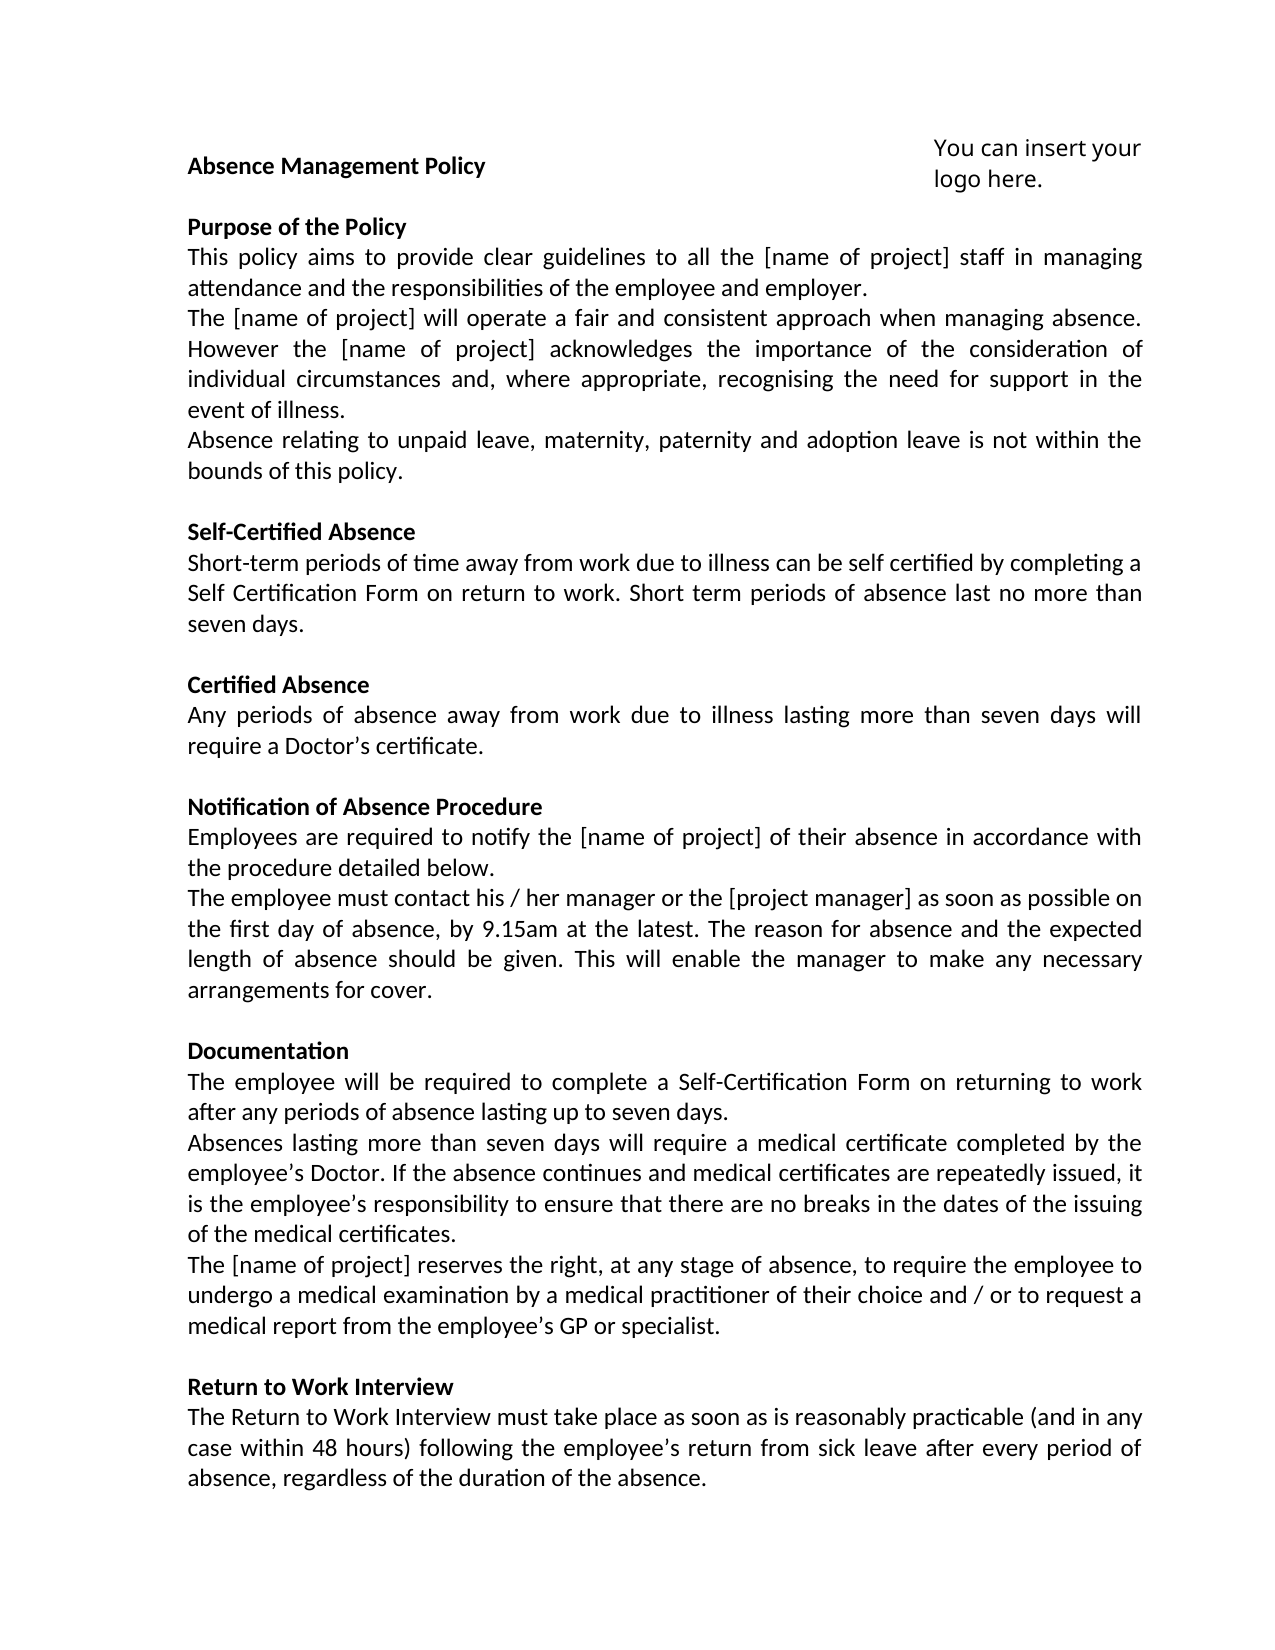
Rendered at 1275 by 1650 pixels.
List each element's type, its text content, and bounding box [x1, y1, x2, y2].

text Short-term periods of time away from work due to illness can be self certified by completing a Self Certification Form on return to work. Short term periods of absence last no more than seven days. [187, 547, 1144, 638]
text Absences lasting more than seven days will require a medical certificate completed by the employee’s Doctor. If the absence continues and medical certificates are repeatedly issued, it is the employee’s responsibility to ensure that there are no breaks in the dates of the issuing of the medical certificates. [187, 1127, 1144, 1249]
text The employee must contact his / her manager or the [project manager] as soon as possible on the first day of absence, by 9.15am at the latest. The reason for absence and the expected length of absence should be given. This will enable the manager to make any necessary arrangements for cover. [187, 882, 1144, 1004]
text The [name of project] will operate a fair and consistent approach when managing absence. However the [name of project] acknowledges the importance of the consideration of individual circumstances and, where appropriate, recognising the need for support in the event of illness. [187, 303, 1144, 425]
text Documentation [187, 1035, 1144, 1066]
text Employees are required to notify the [name of project] of their absence in accordance with the procedure detailed below. [187, 821, 1144, 882]
text The [name of project] reserves the right, at any stage of absence, to require the employee to undergo a medical examination by a medical practitioner of their choice and / or to request a medical report from the employee’s GP or specialist. [187, 1249, 1144, 1340]
text Return to Work Interview [187, 1371, 1144, 1401]
subtitle Absence Management Policy [187, 150, 918, 181]
text Any periods of absence away from work due to illness lasting more than seven days will require a Doctor’s certificate. [187, 699, 1144, 760]
text Purpose of the Policy [187, 211, 1144, 242]
text Notification of Absence Procedure [187, 791, 1144, 821]
text Certified Absence [187, 669, 1144, 699]
text Absence relating to unpaid leave, maternity, paternity and adoption leave is not within the bounds of this policy. [187, 425, 1144, 486]
text Self-Certified Absence [187, 516, 1144, 547]
text The employee will be required to complete a Self-Certification Form on returning to work after any periods of absence lasting up to seven days. [187, 1066, 1144, 1127]
text This policy aims to provide clear guidelines to all the [name of project] staff in managing attendance and the responsibilities of the employee and employer. [187, 242, 1144, 303]
text The Return to Work Interview must take place as soon as is reasonably practicable (and in any case within 48 hours) following the employee’s return from sick leave after every period of absence, regardless of the duration of the absence. [187, 1401, 1144, 1493]
